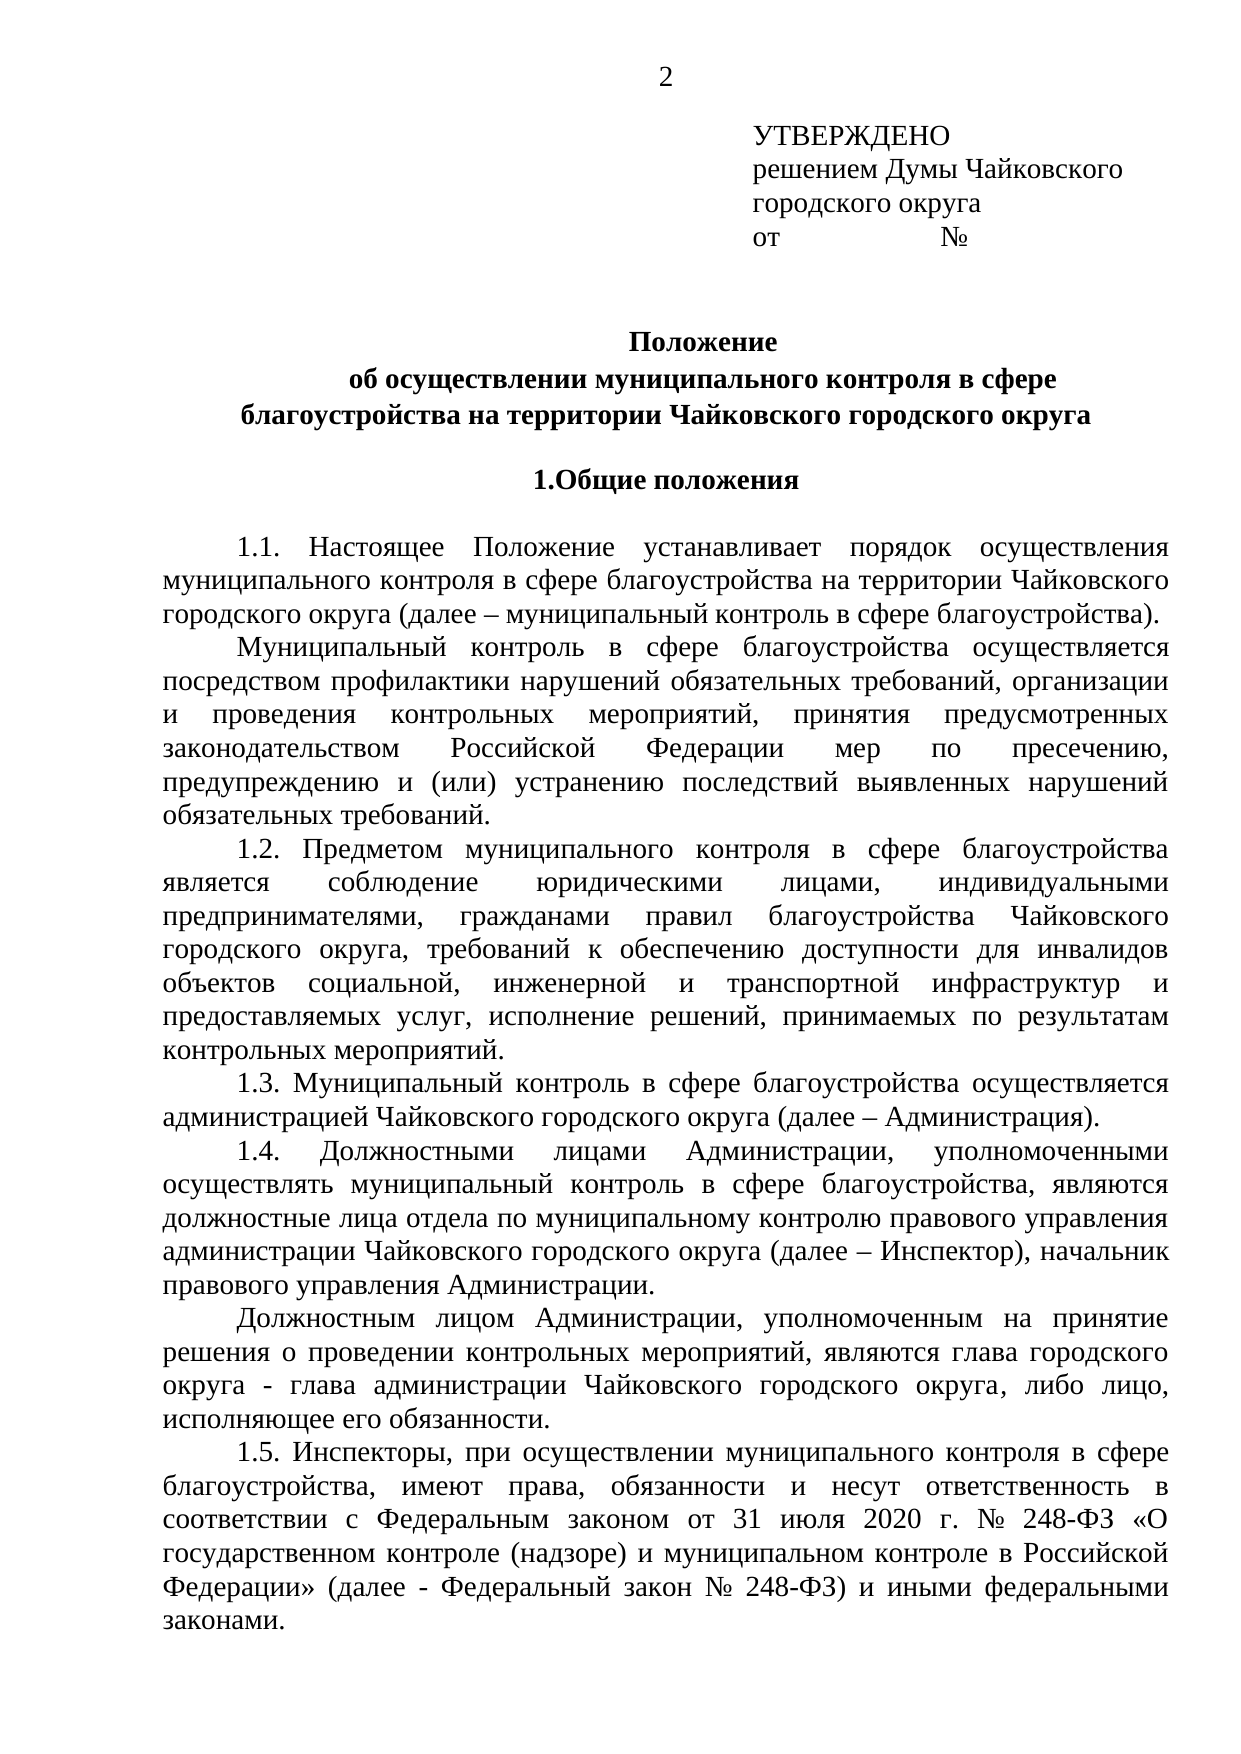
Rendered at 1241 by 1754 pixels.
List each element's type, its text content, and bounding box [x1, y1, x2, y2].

text 1.1. Настоящее Положение устанавливает порядок осуществления муниципального контроля в сфере благоустройства на территории Чайковского городского округа (далее – муниципальный контроль в сфере благоустройства). [162, 529, 1169, 629]
text 1.4. Должностными лицами Администрации, уполномоченными осуществлять муниципальный контроль в сфере благоустройства, являются должностные лица отдела по муниципальному контролю правового управления администрации Чайковского городского округа (далее – Инспектор), начальник правового управления Администрации. [162, 1133, 1169, 1300]
text об осуществлении муниципального контроля в сфере благоустройства на территории Чайковского городского округа [162, 361, 1169, 430]
text 1.2. Предметом муниципального контроля в сфере благоустройства является соблюдение юридическими лицами, индивидуальными предпринимателями, гражданами правил благоустройства Чайковского городского округа, требований к обеспечению доступности для инвалидов объектов социальной, инженерной и транспортной инфраструктур и предоставляемых услуг, исполнение решений, принимаемых по результатам контрольных мероприятий. [162, 831, 1169, 1066]
text УТВЕРЖДЕНО [752, 118, 1169, 152]
text 1.3. Муниципальный контроль в сфере благоустройства осуществляется администрацией Чайковского городского округа (далее – Администрация). [162, 1066, 1169, 1133]
text Должностным лицом Администрации, уполномоченным на принятие решения о проведении контрольных мероприятий, являются глава городского округа - глава администрации Чайковского городского округа, либо лицо, исполняющее его обязанности. [162, 1300, 1169, 1434]
text Муниципальный контроль в сфере благоустройства осуществляется посредством профилактики нарушений обязательных требований, организации и проведения контрольных мероприятий, принятия предусмотренных законодательством Российской Федерации мер по пресечению, предупреждению и (или) устранению последствий выявленных нарушений обязательных требований. [162, 629, 1169, 831]
list 1.Общие положения [162, 462, 1169, 495]
text Положение [162, 324, 1169, 358]
text 1.5. Инспекторы, при осуществлении муниципального контроля в сфере благоустройства, имеют права, обязанности и несут ответственность в соответствии с Федеральным законом от 31 июля 2020 г. № 248-ФЗ «О государственном контроле (надзоре) и муниципальном контроле в Российской Федерации» (далее - Федеральный закон № 248-ФЗ) и иными федеральными законами. [162, 1434, 1169, 1636]
text от № [752, 219, 1169, 252]
text решением Думы Чайковского городского округа [752, 152, 1169, 219]
